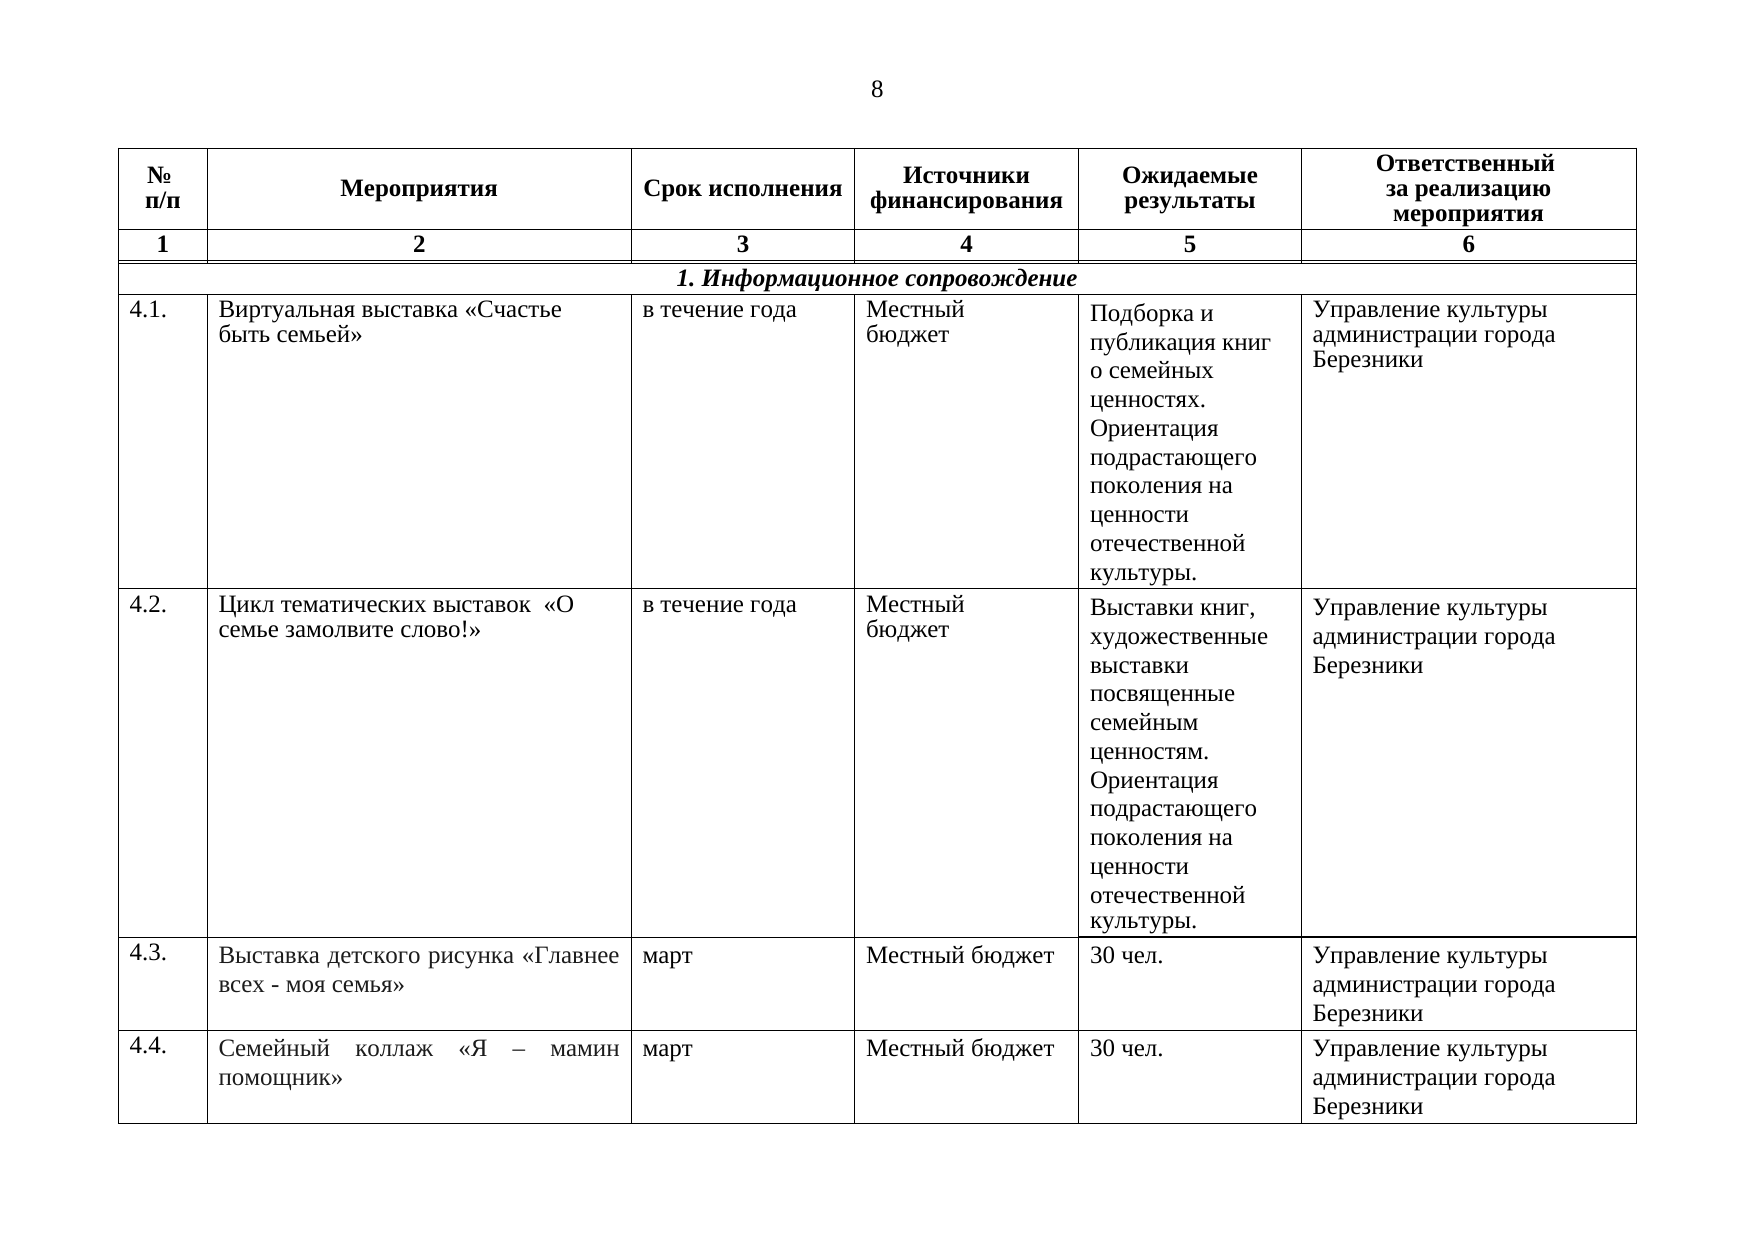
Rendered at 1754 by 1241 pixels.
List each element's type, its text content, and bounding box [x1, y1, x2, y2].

table_cell 6 [1302, 230, 1636, 260]
table_header Ожидаемые результаты [1079, 149, 1301, 229]
table_cell 4.4. [119, 1031, 207, 1123]
table_cell март [632, 1031, 854, 1123]
table_cell Местный бюджет [855, 589, 1078, 936]
table_cell 4.2. [119, 589, 207, 936]
table_cell Управление культуры администрации города Березники [1302, 1031, 1636, 1123]
table_cell Управление культуры администрации города Березники [1302, 938, 1636, 1029]
table_cell в течение года [632, 295, 854, 588]
table_cell 4.3. [119, 938, 207, 1029]
table_cell 30 чел. [1079, 1031, 1301, 1123]
table_cell в течение года [632, 589, 854, 936]
table_header № п/п [119, 149, 207, 229]
table_cell Управление культуры администрации города Березники [1302, 589, 1636, 936]
table_cell Местный бюджет [855, 295, 1078, 588]
table_cell Выставка детского рисунка «Главнее всех - моя семья» [208, 938, 631, 1029]
table_header Ответственный за реализацию мероприятия [1302, 149, 1636, 229]
table_cell Цикл тематических выставок «О семье замолвите слово!» [208, 589, 631, 936]
table_header Мероприятия [208, 149, 631, 229]
table_cell 3 [632, 230, 854, 260]
table_cell 5 [1079, 230, 1301, 260]
table_cell Виртуальная выставка «Счастье быть семьей» [208, 295, 631, 588]
table_header Источники финансирования [855, 149, 1078, 229]
table_cell Выставки книг, художественные выставки посвященные семейным ценностям. Ориентация подрастающего поколения на ценности отечественной культуры. [1079, 589, 1301, 936]
table_cell март [632, 938, 854, 1029]
table_header Срок исполнения [632, 149, 854, 229]
table_cell 1 [119, 230, 207, 260]
table_cell Семейный коллаж «Я – мамин помощник» [208, 1031, 631, 1123]
table_cell 4 [855, 230, 1078, 260]
table_cell 4.1. [119, 295, 207, 588]
table_cell 30 чел. [1079, 938, 1301, 1029]
table_cell Местный бюджет [855, 1031, 1078, 1123]
table_cell 1. Информационное сопровождение [119, 264, 1636, 294]
table_cell Местный бюджет [855, 938, 1078, 1029]
table_cell 2 [208, 230, 631, 260]
table_cell Управление культуры администрации города Березники [1302, 295, 1636, 588]
table_cell Подборка и публикация книг о семейных ценностях. Ориентация подрастающего поколения на ценности отечественной культуры. [1079, 295, 1301, 588]
